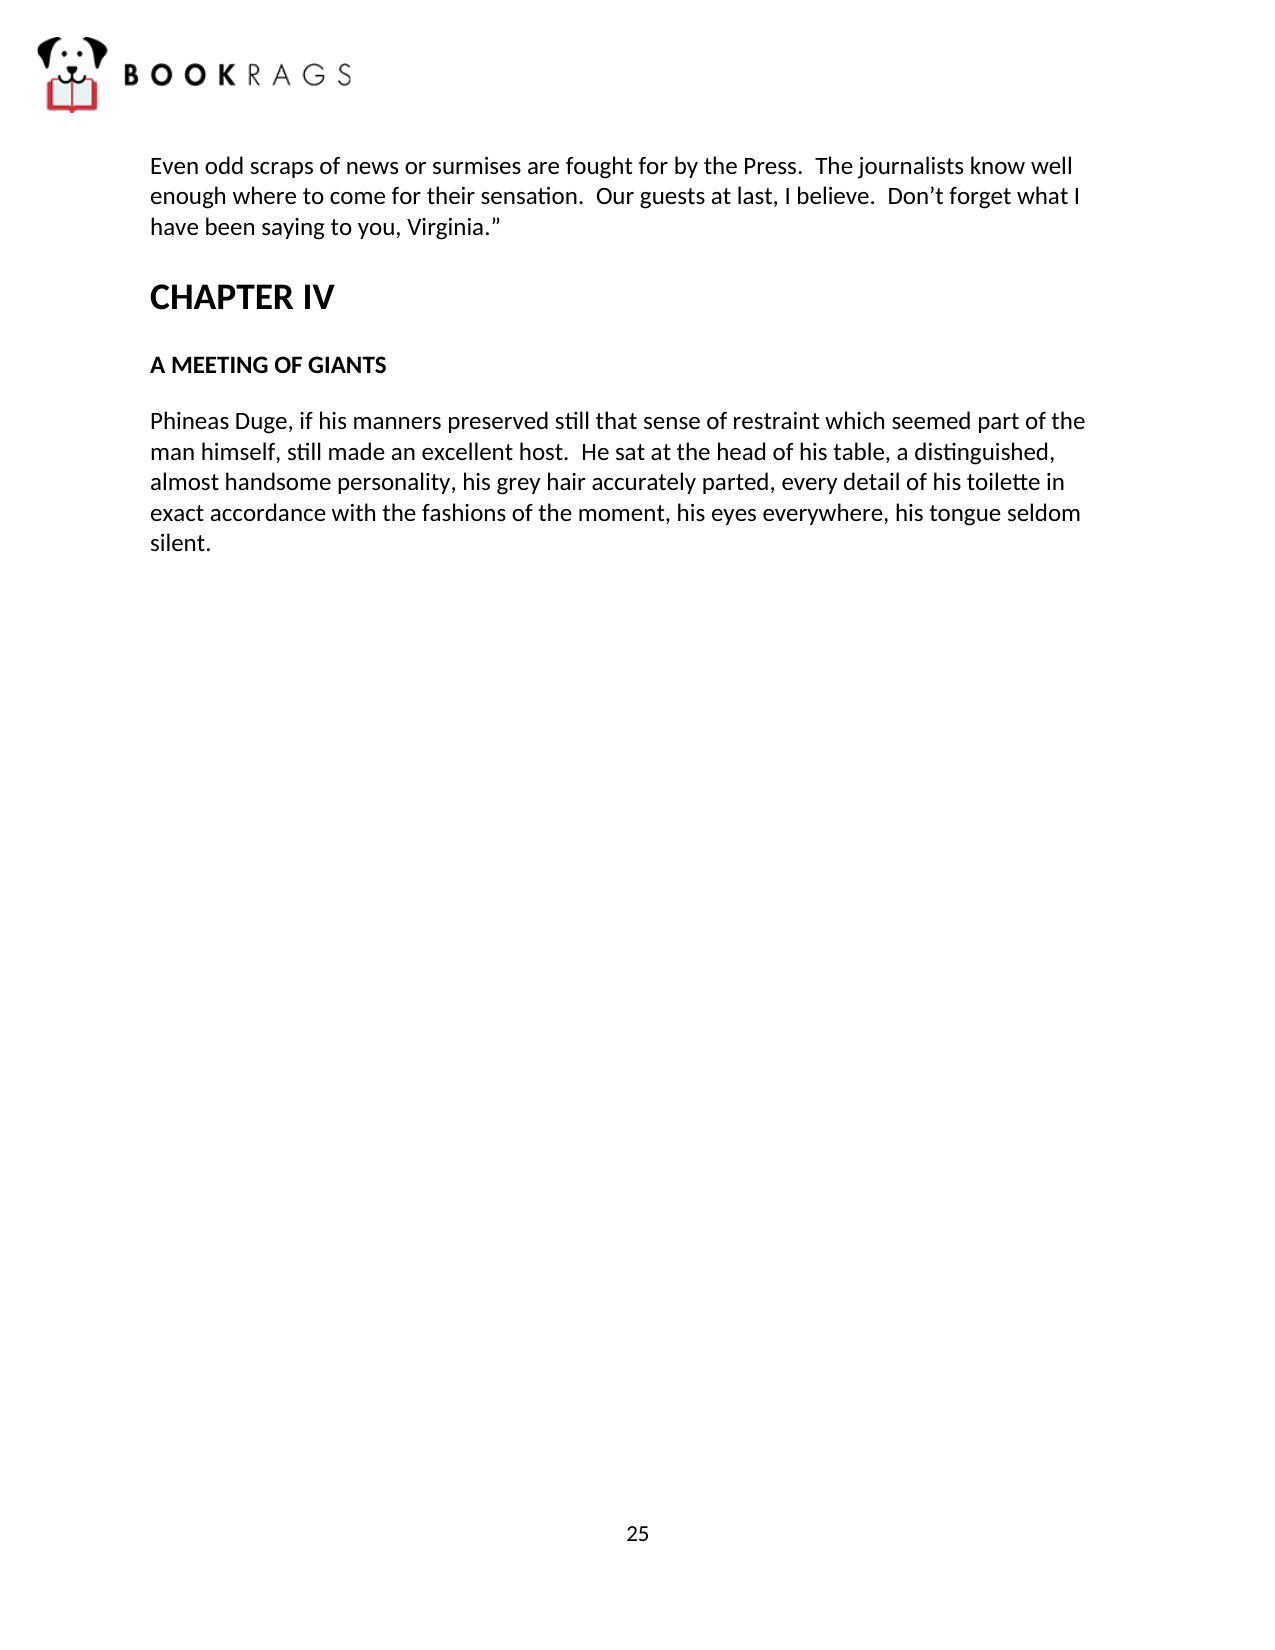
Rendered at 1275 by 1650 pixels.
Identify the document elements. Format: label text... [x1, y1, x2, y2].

text A MEETING OF GIANTS [150, 350, 1125, 380]
text Phineas Duge, if his manners preserved still that sense of restraint which seemed part of the man himself, still made an excellent host. He sat at the head of his table, a distinguished, almost handsome personality, his grey hair accurately parted, every detail of his toilette in exact accordance with the fashions of the moment, his eyes everywhere, his tongue seldom silent. [150, 405, 1125, 558]
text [150, 150, 1125, 242]
picture [37, 37, 351, 113]
text CHAPTER IV [150, 273, 1125, 318]
